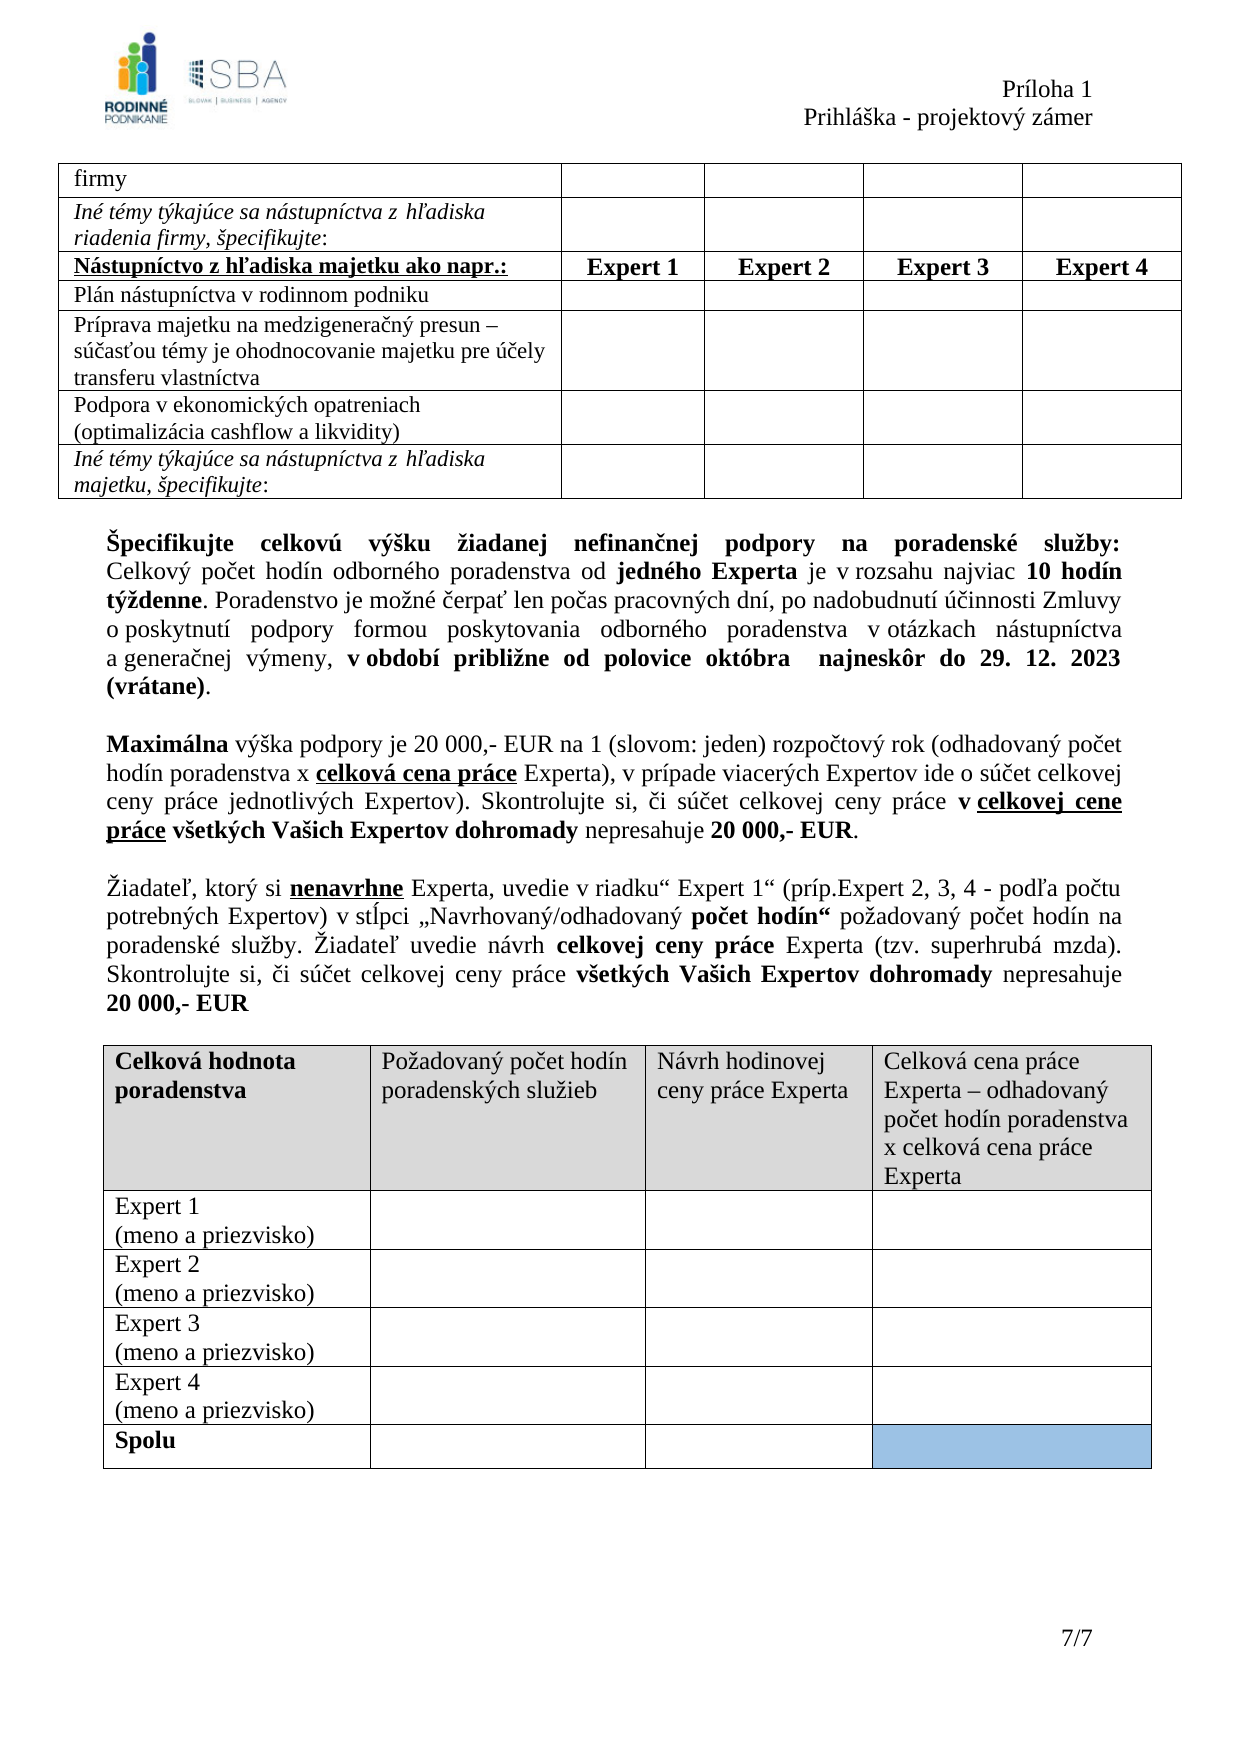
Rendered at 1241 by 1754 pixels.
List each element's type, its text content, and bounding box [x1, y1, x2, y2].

table_cell [873, 1250, 1151, 1307]
picture [88, 25, 305, 132]
table_cell [864, 281, 1022, 310]
table_cell Spolu [104, 1425, 370, 1468]
table_cell Expert 3 (meno a priezvisko) [104, 1308, 370, 1366]
table_cell [371, 1191, 645, 1248]
table_cell [371, 1367, 645, 1424]
table_cell [1023, 164, 1181, 197]
table_cell [1023, 445, 1181, 498]
table_cell [371, 1250, 645, 1307]
table_cell [864, 311, 1022, 390]
table_cell [562, 164, 704, 197]
table_cell [646, 1308, 872, 1366]
table_cell [864, 198, 1022, 251]
table_cell [864, 164, 1022, 197]
table_cell Expert 1 (meno a priezvisko) [104, 1191, 370, 1248]
table_cell Plán nástupníctva v rodinnom podniku [59, 281, 561, 310]
table_cell Iné témy týkajúce sa nástupníctva z hľadiska majetku, špecifikujte: [59, 445, 561, 498]
table_cell [1023, 311, 1181, 390]
table_cell [705, 311, 863, 390]
table_header Celková cena práce Experta – odhadovaný počet hodín poradenstva x celková cena práce Experta [873, 1046, 1151, 1190]
table_cell Expert 4 (meno a priezvisko) [104, 1367, 370, 1424]
table_cell [873, 1425, 1151, 1468]
table_cell [646, 1250, 872, 1307]
table_cell [371, 1308, 645, 1366]
table_cell [1023, 281, 1181, 310]
text Maximálna výška podpory je 20 000,- EUR na 1 (slovom: jeden) rozpočtový rok (odhadovaný počet hodín poradenstva x celková cena práce Experta), v prípade viacerých Expertov ide o súčet celkovej ceny práce jednotlivých Expertov). Skontrolujte si, či súčet celkovej ceny práce v celkovej cene práce všetkých Vašich Expertov dohromady nepresahuje 20 000,- EUR. [106, 729, 1122, 844]
table_header Požadovaný počet hodín poradenských služieb [371, 1046, 645, 1190]
table_cell Expert 2 [705, 252, 863, 280]
text Špecifikujte celkovú výšku žiadanej nefinančnej podpory na poradenské služby: Celkový počet hodín odborného poradenstva od jedného Experta je v rozsahu najviac 10 hodín týždenne. Poradenstvo je možné čerpať len počas pracovných dní, po nadobudnutí účinnosti Zmluvy o poskytnutí podpory formou poskytovania odborného poradenstva v otázkach nástupníctva a generačnej výmeny, v období približne od polovice októbra najneskôr do 29. 12. 2023 (vrátane). [106, 528, 1122, 700]
table_cell [371, 1425, 645, 1468]
table_cell [705, 164, 863, 197]
table_header Celková hodnota poradenstva [104, 1046, 370, 1190]
table_cell [562, 311, 704, 390]
table_cell [646, 1191, 872, 1248]
table_cell [705, 198, 863, 251]
table_cell [873, 1367, 1151, 1424]
table_cell [646, 1425, 872, 1468]
table_cell Príprava majetku na medzigeneračný presun – súčasťou témy je ohodnocovanie majetku pre účely transferu vlastníctva [59, 311, 561, 390]
table_cell Expert 1 [562, 252, 704, 280]
table_cell [705, 281, 863, 310]
table_cell [562, 198, 704, 251]
table_cell [873, 1191, 1151, 1248]
table_cell [1023, 391, 1181, 444]
table_header Návrh hodinovej ceny práce Experta [646, 1046, 872, 1190]
table_cell [562, 391, 704, 444]
table_cell [562, 281, 704, 310]
table_cell Nástupníctvo z hľadiska majetku ako napr.: [59, 252, 561, 280]
table_cell [864, 391, 1022, 444]
table_cell [873, 1308, 1151, 1366]
table_cell [864, 445, 1022, 498]
table_cell [705, 391, 863, 444]
table_cell [705, 445, 863, 498]
table_cell Iné témy týkajúce sa nástupníctva z hľadiska riadenia firmy, špecifikujte: [59, 198, 561, 251]
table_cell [59, 164, 561, 197]
table_cell Expert 3 [864, 252, 1022, 280]
table_cell Expert 2 (meno a priezvisko) [104, 1250, 370, 1307]
table_cell Podpora v ekonomických opatreniach (optimalizácia cashflow a likvidity) [59, 391, 561, 444]
table_cell Expert 4 [1023, 252, 1181, 280]
text Žiadateľ, ktorý si nenavrhne Experta, uvedie v riadku“ Expert 1“ (príp.Expert 2, 3, 4 - podľa počtu potrebných Expertov) v stĺpci „Navrhovaný/odhadovaný počet hodín“ požadovaný počet hodín na poradenské služby. Žiadateľ uvedie návrh celkovej ceny práce Experta (tzv. superhrubá mzda). Skontrolujte si, či súčet celkovej ceny práce všetkých Vašich Expertov dohromady nepresahuje 20 000,- EUR [106, 873, 1122, 1016]
table_cell [646, 1367, 872, 1424]
table_cell [1023, 198, 1181, 251]
table_cell [562, 445, 704, 498]
